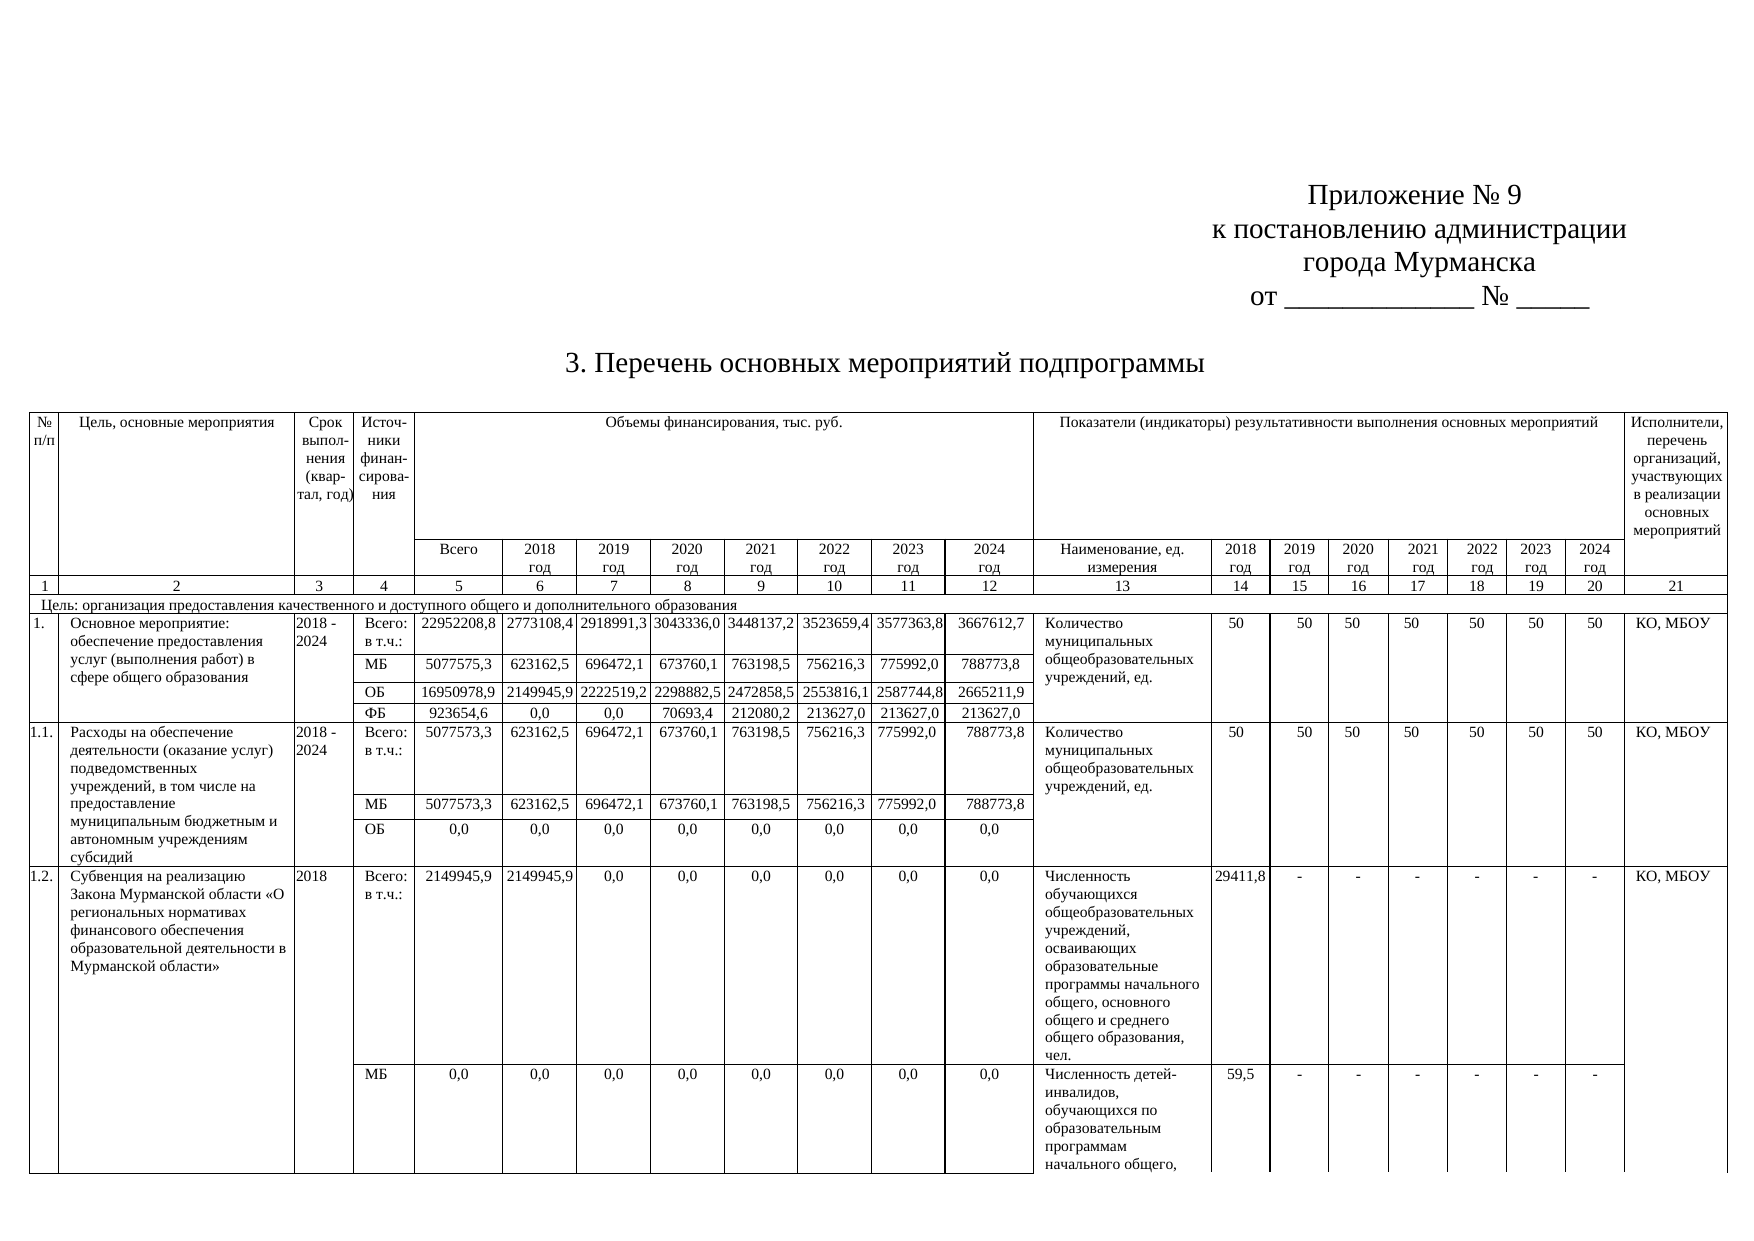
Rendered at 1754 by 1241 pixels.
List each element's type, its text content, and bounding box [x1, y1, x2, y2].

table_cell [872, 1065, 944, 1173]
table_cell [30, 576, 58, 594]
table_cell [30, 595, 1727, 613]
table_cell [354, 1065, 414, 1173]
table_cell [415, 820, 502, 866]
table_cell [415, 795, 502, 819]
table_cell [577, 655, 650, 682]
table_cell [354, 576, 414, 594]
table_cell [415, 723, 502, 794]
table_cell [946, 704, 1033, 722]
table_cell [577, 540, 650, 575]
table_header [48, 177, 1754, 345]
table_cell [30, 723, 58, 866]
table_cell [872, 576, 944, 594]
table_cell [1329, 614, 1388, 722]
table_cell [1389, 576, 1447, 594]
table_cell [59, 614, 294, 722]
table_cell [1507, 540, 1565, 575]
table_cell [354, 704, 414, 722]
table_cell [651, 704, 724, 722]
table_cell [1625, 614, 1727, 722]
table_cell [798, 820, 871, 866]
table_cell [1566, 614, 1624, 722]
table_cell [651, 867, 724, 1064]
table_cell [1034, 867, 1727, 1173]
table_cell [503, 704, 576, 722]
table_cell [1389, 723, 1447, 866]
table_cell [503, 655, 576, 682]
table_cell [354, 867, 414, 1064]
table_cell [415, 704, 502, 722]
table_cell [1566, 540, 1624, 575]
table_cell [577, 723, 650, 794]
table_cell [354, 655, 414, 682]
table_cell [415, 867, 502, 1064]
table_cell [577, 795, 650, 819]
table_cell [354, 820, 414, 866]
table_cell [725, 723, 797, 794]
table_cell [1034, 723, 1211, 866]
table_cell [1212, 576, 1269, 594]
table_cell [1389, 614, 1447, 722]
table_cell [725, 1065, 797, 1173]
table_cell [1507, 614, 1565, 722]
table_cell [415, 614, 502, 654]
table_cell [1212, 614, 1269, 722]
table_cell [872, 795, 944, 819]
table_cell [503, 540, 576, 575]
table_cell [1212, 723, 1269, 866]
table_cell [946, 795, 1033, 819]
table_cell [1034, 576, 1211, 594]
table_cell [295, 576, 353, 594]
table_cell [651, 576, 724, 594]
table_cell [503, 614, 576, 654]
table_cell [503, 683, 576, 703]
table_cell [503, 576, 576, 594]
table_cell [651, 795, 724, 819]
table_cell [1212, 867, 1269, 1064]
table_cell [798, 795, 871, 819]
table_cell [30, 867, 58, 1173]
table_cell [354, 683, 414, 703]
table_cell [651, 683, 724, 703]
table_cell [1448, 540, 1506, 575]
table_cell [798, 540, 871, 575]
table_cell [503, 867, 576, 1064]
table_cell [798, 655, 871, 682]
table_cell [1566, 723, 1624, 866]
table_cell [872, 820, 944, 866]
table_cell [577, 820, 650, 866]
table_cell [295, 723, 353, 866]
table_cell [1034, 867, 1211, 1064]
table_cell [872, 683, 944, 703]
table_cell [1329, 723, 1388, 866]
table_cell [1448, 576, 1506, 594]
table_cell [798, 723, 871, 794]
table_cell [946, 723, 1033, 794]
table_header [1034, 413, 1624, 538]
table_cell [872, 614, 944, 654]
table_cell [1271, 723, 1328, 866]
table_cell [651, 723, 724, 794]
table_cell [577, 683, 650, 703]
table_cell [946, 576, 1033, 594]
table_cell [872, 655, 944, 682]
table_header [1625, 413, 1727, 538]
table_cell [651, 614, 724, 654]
text 3. Перечень основных мероприятий подпрограммы [134, 345, 1636, 378]
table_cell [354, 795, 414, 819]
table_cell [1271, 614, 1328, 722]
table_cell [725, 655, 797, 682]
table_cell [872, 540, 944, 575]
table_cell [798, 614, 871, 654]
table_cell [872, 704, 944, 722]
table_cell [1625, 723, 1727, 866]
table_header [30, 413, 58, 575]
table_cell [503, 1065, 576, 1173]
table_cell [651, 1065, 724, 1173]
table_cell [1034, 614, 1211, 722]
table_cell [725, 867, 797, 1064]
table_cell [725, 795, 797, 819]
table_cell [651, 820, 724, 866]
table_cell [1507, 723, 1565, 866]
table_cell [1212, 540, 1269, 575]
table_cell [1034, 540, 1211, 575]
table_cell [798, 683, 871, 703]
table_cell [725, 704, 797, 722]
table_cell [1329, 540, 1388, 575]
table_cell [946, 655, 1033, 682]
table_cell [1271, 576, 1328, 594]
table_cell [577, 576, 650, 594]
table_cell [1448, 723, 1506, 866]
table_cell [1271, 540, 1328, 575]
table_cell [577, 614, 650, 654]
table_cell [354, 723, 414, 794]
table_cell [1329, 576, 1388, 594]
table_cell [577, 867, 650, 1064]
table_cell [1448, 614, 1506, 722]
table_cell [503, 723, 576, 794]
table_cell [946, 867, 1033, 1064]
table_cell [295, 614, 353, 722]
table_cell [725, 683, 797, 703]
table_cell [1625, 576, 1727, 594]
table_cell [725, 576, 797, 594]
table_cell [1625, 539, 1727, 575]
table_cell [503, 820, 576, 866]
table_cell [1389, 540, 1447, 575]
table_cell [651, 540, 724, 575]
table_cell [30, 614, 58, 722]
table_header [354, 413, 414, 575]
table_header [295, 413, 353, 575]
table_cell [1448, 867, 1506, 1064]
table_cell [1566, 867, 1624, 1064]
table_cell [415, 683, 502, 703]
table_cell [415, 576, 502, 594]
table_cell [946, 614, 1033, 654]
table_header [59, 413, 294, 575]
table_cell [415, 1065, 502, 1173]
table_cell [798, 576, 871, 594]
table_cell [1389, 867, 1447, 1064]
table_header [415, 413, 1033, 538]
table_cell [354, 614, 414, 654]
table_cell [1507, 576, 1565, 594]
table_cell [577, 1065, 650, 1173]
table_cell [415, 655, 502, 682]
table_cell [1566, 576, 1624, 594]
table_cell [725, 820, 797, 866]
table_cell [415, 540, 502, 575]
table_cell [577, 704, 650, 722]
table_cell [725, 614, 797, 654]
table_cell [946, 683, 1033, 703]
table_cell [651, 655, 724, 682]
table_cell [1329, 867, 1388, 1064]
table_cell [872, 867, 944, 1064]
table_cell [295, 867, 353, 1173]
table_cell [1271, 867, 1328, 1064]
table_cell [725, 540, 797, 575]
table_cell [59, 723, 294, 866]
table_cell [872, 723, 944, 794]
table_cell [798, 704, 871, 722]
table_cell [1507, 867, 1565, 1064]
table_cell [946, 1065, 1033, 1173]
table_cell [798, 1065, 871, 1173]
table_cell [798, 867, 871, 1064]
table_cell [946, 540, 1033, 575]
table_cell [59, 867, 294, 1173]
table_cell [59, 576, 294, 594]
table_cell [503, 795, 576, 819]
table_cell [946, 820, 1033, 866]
